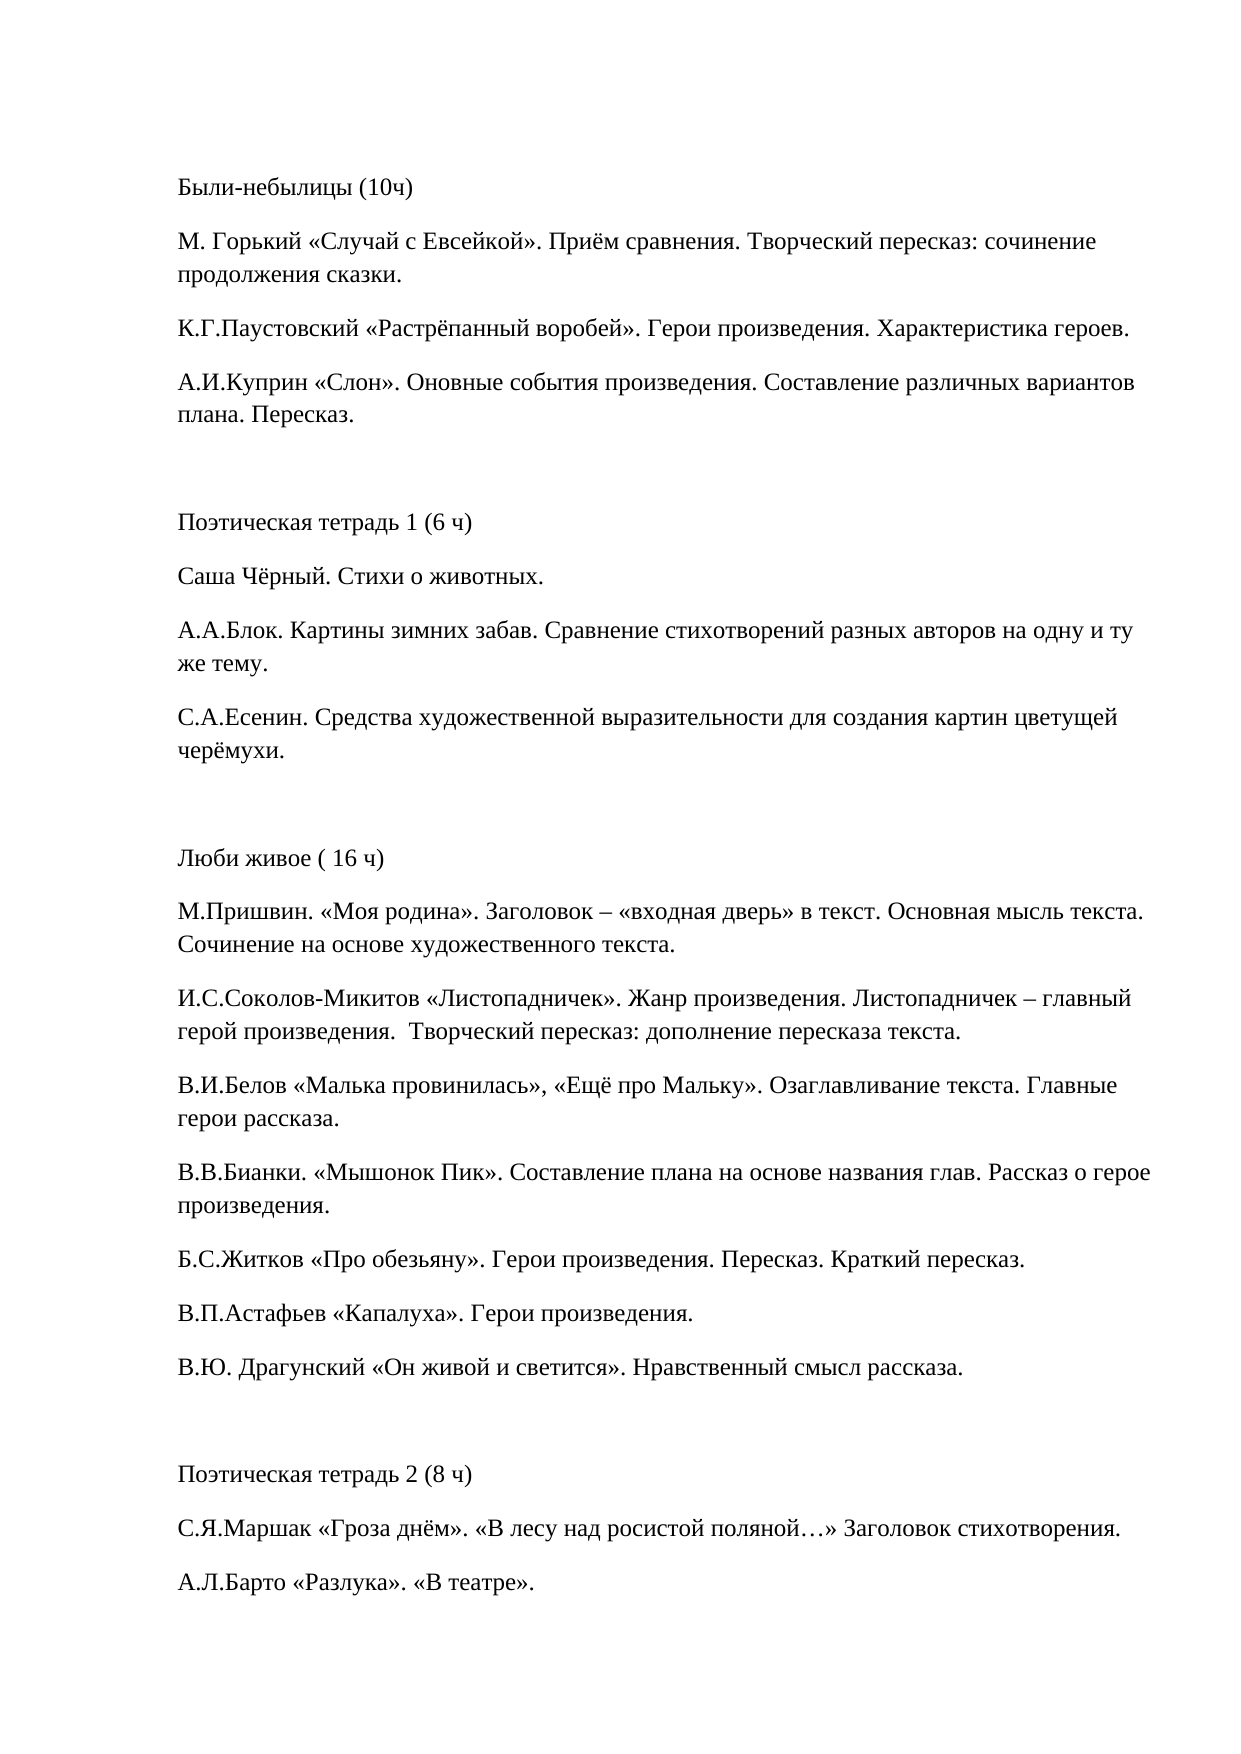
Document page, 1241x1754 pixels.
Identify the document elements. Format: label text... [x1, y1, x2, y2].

text И.С.Соколов-Микитов «Листопадничек». Жанр произведения. Листопадничек – главный герой произведения. Творческий пересказ: дополнение пересказа текста. [177, 983, 1152, 1045]
text А.Л.Барто «Разлука». «В театре». [177, 1567, 1152, 1596]
text В.П.Астафьев «Капалуха». Герои произведения. [177, 1298, 1152, 1327]
text А.А.Блок. Картины зимних забав. Сравнение стихотворений разных авторов на одну и ту же тему. [177, 615, 1152, 677]
text Поэтическая тетрадь 1 (6 ч) [177, 507, 1152, 536]
text С.А.Есенин. Средства художественной выразительности для создания картин цветущей черёмухи. [177, 702, 1152, 764]
text К.Г.Паустовский «Растрёпанный воробей». Герои произведения. Характеристика героев. [177, 313, 1152, 341]
text Были-небылицы (10ч) [177, 172, 1152, 201]
text Саша Чёрный. Стихи о животных. [177, 561, 1152, 590]
text М. Горький «Случай с Евсейкой». Приём сравнения. Творческий пересказ: сочинение продолжения сказки. [177, 226, 1152, 288]
text С.Я.Маршак «Гроза днём». «В лесу над росистой поляной…» Заголовок стихотворения. [177, 1513, 1152, 1542]
text А.И.Куприн «Слон». Оновные события произведения. Составление различных вариантов плана. Пересказ. [177, 367, 1152, 428]
text М.Пришвин. «Моя родина». Заголовок – «входная дверь» в текст. Основная мысль текста. Сочинение на основе художественного текста. [177, 896, 1152, 958]
text В.И.Белов «Малька провинилась», «Ещё про Мальку». Озаглавливание текста. Главные герои рассказа. [177, 1070, 1152, 1132]
text В.Ю. Драгунский «Он живой и светится». Нравственный смысл рассказа. [177, 1352, 1152, 1380]
text Люби живое ( 16 ч) [177, 843, 1152, 871]
text Поэтическая тетрадь 2 (8 ч) [177, 1459, 1152, 1488]
text Б.С.Житков «Про обезьяну». Герои произведения. Пересказ. Краткий пересказ. [177, 1244, 1152, 1273]
text В.В.Бианки. «Мышонок Пик». Составление плана на основе названия глав. Рассказ о герое произведения. [177, 1157, 1152, 1219]
